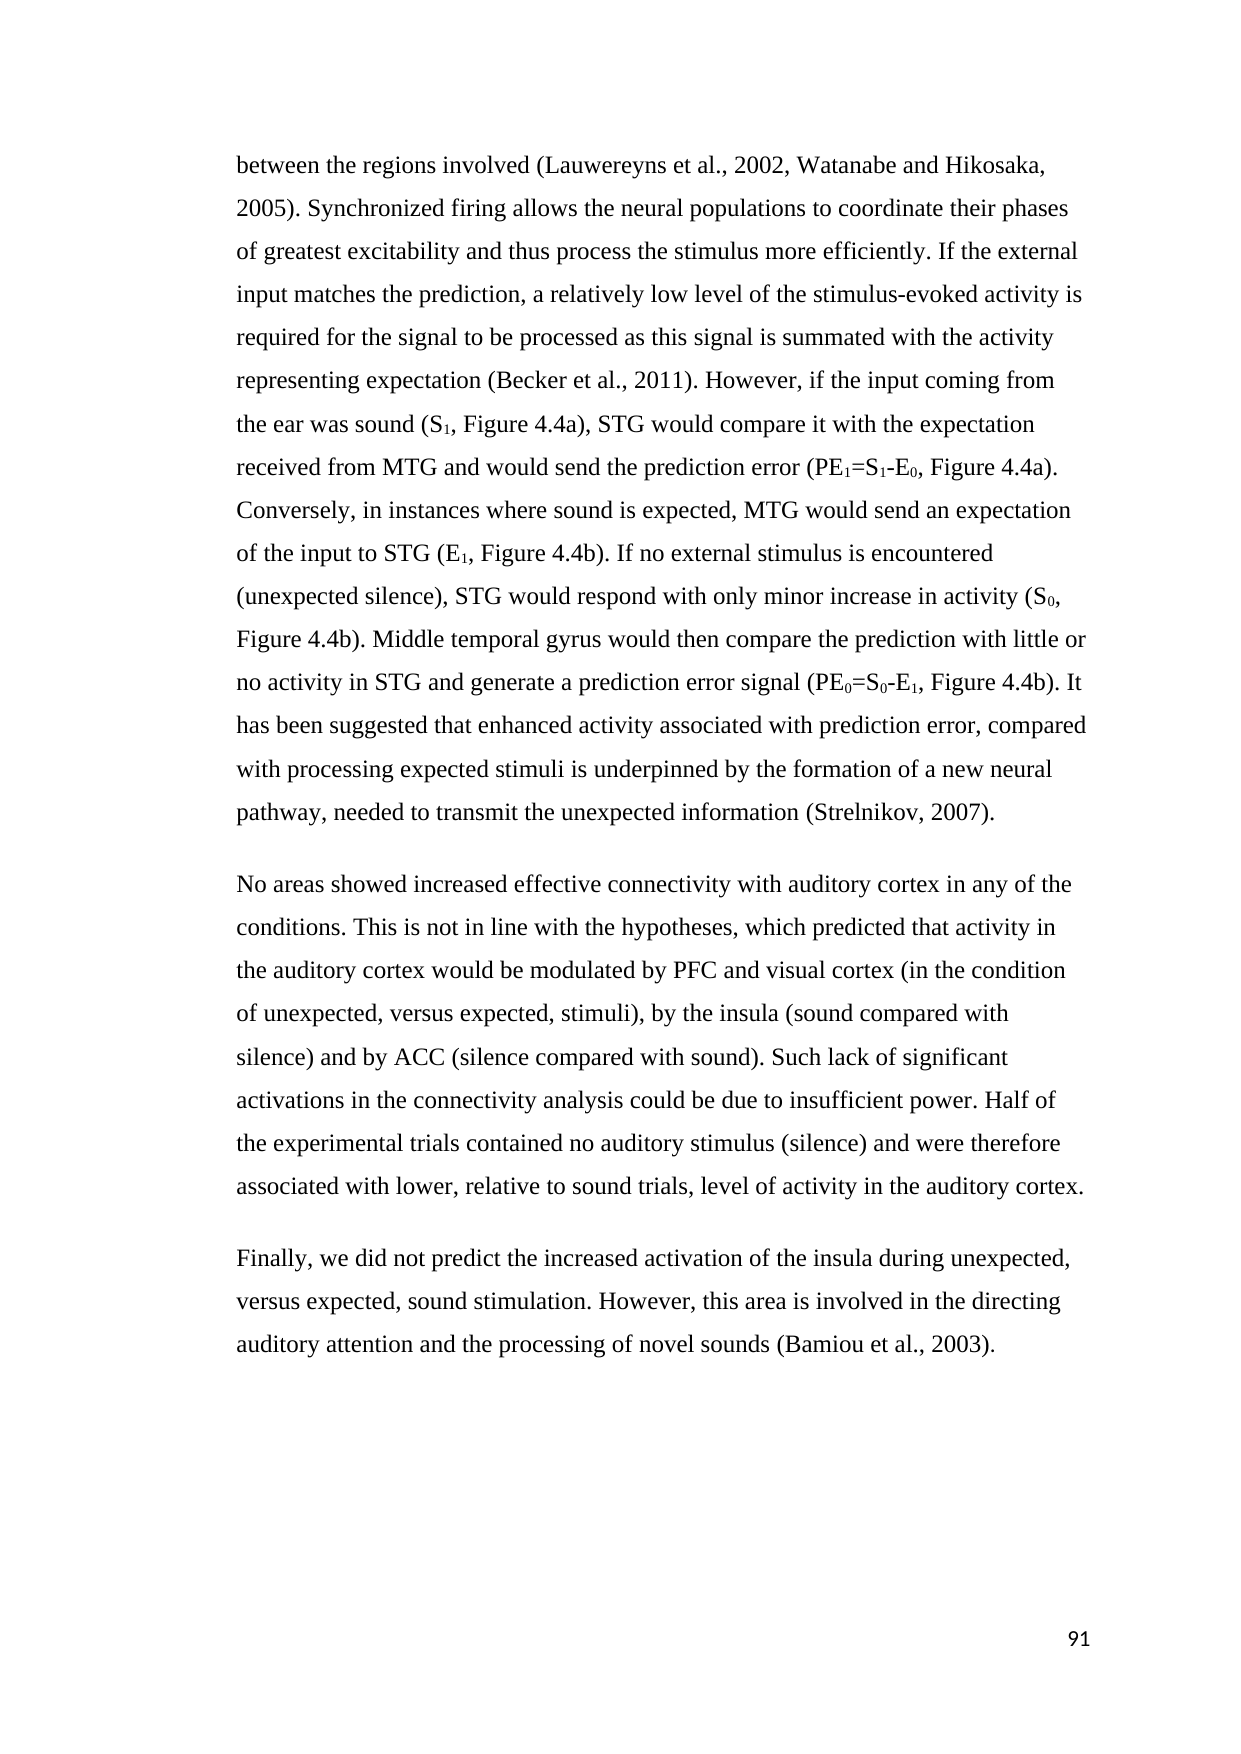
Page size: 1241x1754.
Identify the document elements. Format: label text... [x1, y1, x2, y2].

text No areas showed increased effective connectivity with auditory cortex in any of the conditions. This is not in line with the hypotheses, which predicted that activity in the auditory cortex would be modulated by PFC and visual cortex (in the condition of unexpected, versus expected, stimuli), by the insula (sound compared with silence) and by ACC (silence compared with sound). Such lack of significant activations in the connectivity analysis could be due to insufficient power. Half of the experimental trials contained no auditory stimulus (silence) and were therefore associated with lower, relative to sound trials, level of activity in the auditory cortex. [236, 869, 1090, 1200]
text Finally, we did not predict the increased activation of the insula during unexpected, versus expected, sound stimulation. However, this area is involved in the directing auditory attention and the processing of novel sounds (Bamiou et al., 2003). [236, 1243, 1090, 1359]
